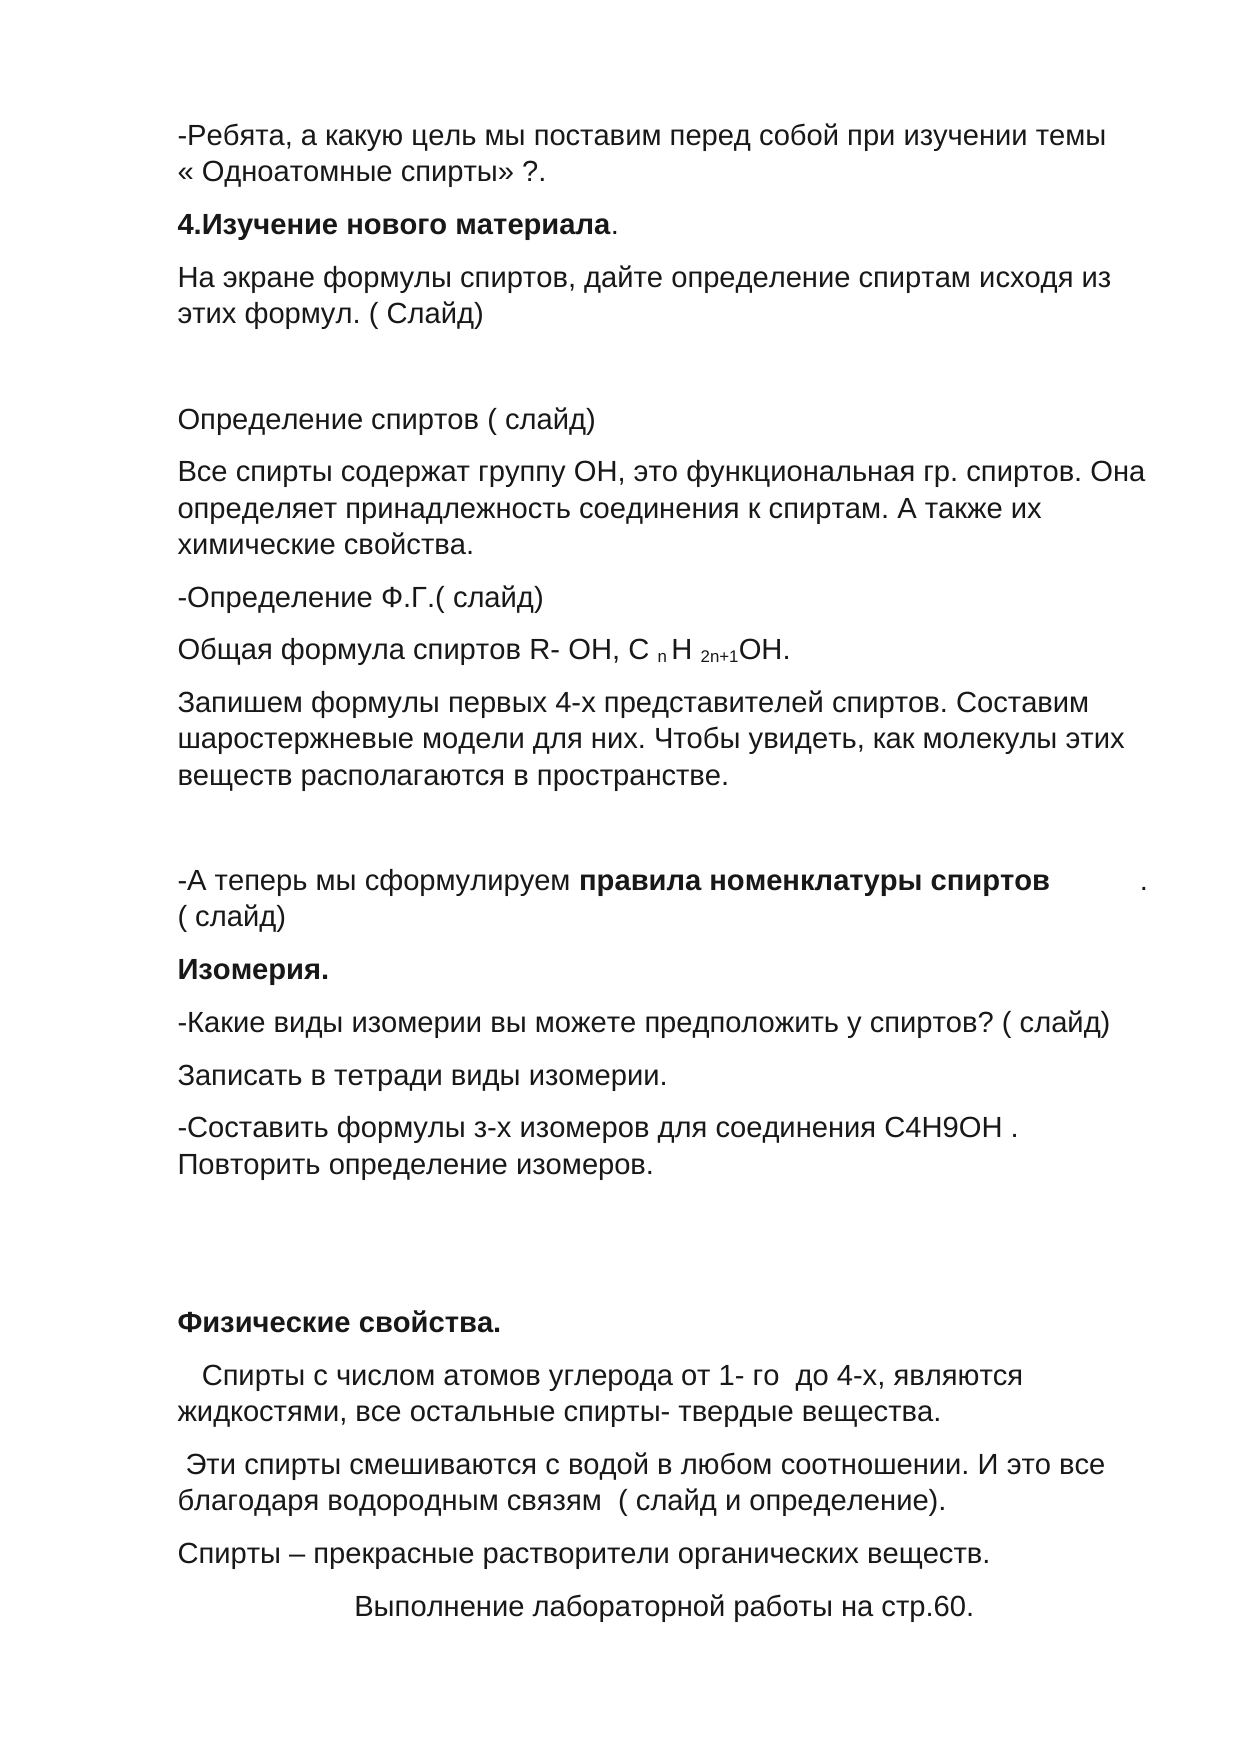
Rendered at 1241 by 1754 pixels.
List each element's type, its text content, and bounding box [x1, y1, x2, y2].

text -А теперь мы сформулируем правила номенклатуры спиртов .( слайд) [177, 863, 1152, 933]
text Изомерия. [177, 952, 1152, 986]
text -Составить формулы з-х изомеров для соединения С4Н9ОН . Повторить определение изомеров. [177, 1111, 1152, 1180]
text Физические свойства. [177, 1305, 1152, 1339]
text -Определение Ф.Г.( слайд) [177, 579, 1152, 613]
text Эти спирты смешиваются с водой в любом соотношении. И это все благодаря водородным связям ( слайд и определение). [177, 1447, 1152, 1517]
text -Ребята, а какую цель мы поставим перед собой при изучении темы « Одноатомные спирты» ?. [177, 118, 1152, 188]
text -Какие виды изомерии вы можете предположить у спиртов? ( слайд) [177, 1005, 1152, 1038]
text Определение спиртов ( слайд) [177, 402, 1152, 435]
text Спирты с числом атомов углерода от 1- го до 4-х, являются жидкостями, все остальные спирты- твердые вещества. [177, 1358, 1152, 1428]
text 4.Изучение нового материала. [177, 207, 1152, 241]
text Спирты – прекрасные растворители органических веществ. [177, 1536, 1152, 1569]
text Записать в тетради виды изомерии. [177, 1058, 1152, 1091]
text Выполнение лабораторной работы на стр.60. [177, 1589, 1152, 1622]
text Общая формула спиртов R- OH, C n H 2n+1OH. [177, 632, 1152, 666]
text Запишем формулы первых 4-х представителей спиртов. Составим шаростержневые модели для них. Чтобы увидеть, как молекулы этих веществ располагаются в пространстве. [177, 685, 1152, 791]
text На экране формулы спиртов, дайте определение спиртам исходя из этих формул. ( Слайд) [177, 260, 1152, 329]
text Все спирты содержат группу ОН, это функциональная гр. спиртов. Она определяет принадлежность соединения к спиртам. А также их химические свойства. [177, 454, 1152, 560]
